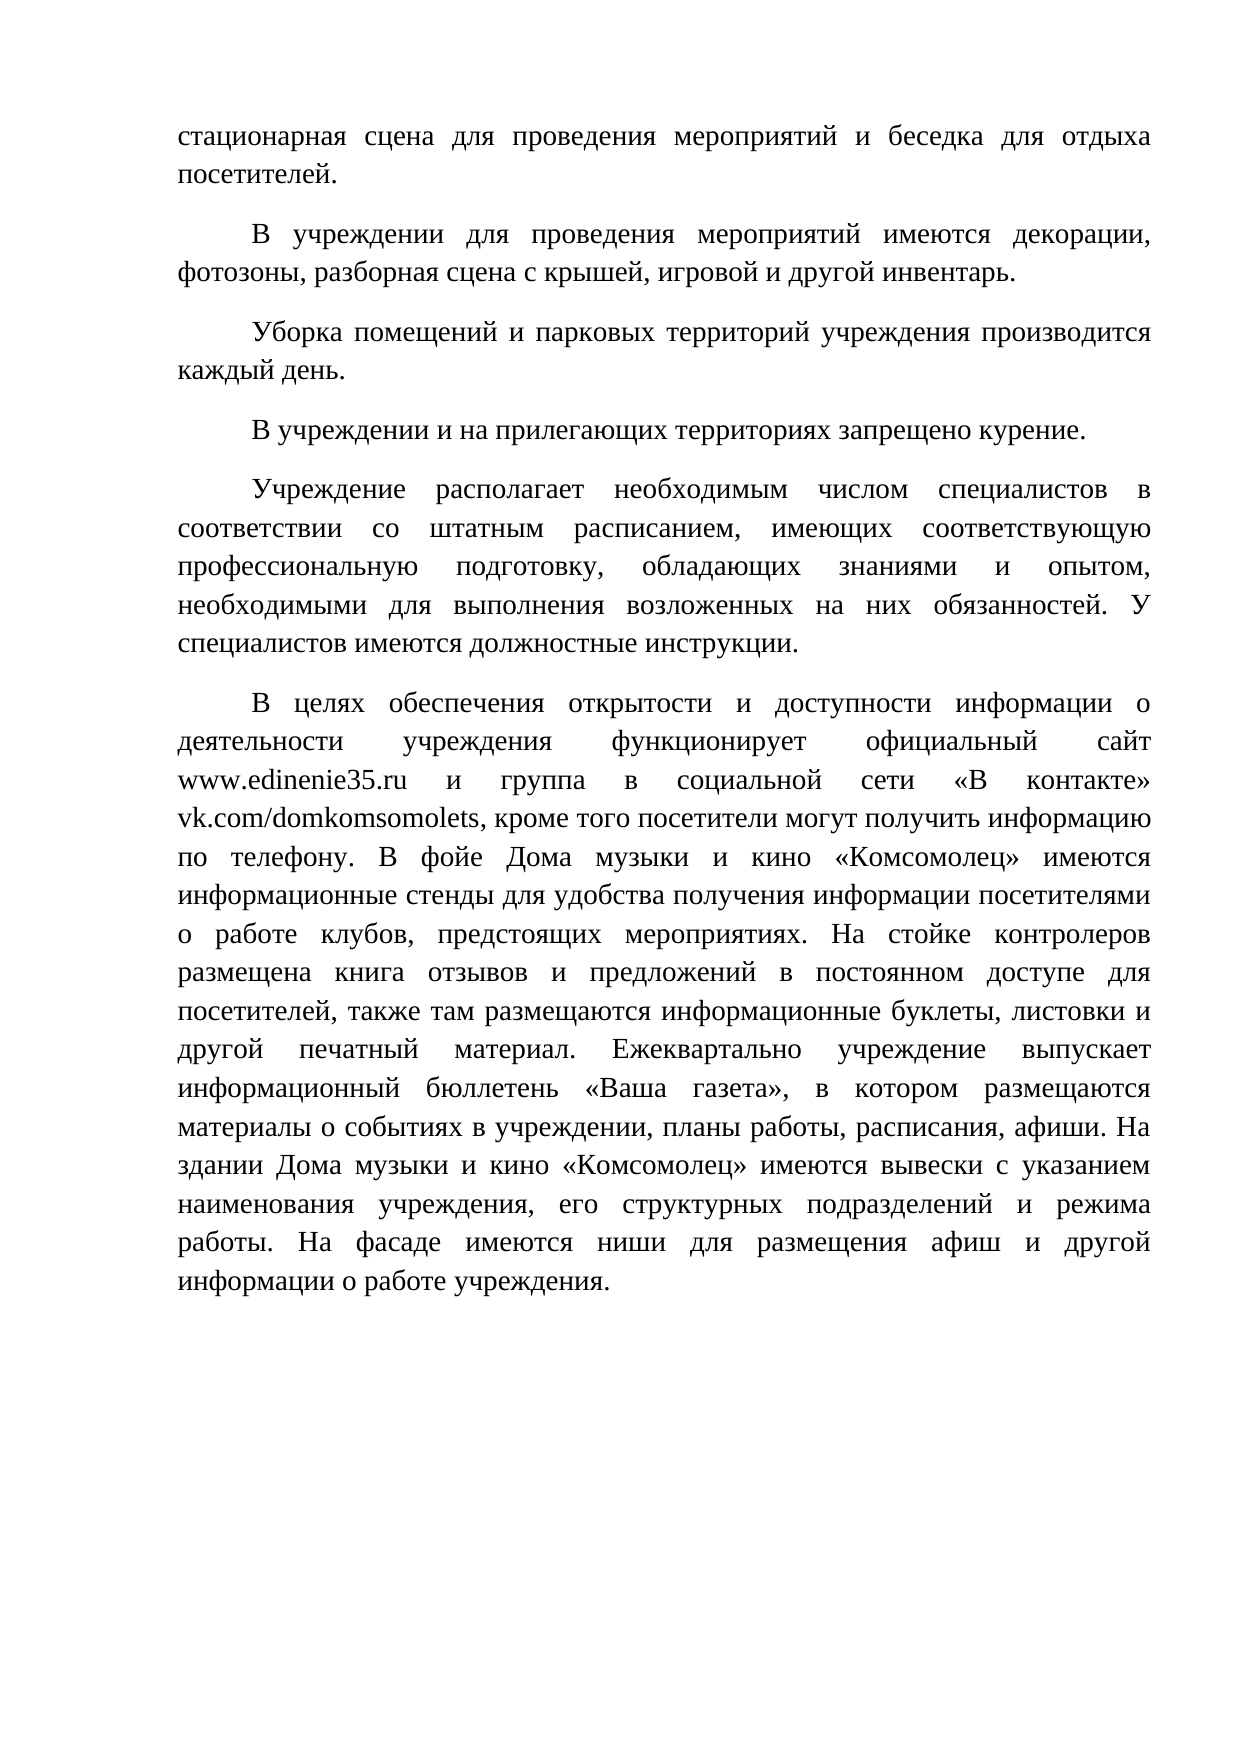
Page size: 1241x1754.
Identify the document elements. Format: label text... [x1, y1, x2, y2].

text Уборка помещений и парковых территорий учреждения производится каждый день. [177, 314, 1152, 386]
text В учреждении для проведения мероприятий имеются декорации, фотозоны, разборная сцена с крышей, игровой и другой инвентарь. [177, 216, 1152, 288]
text В учреждении и на прилегающих территориях запрещено курение. [177, 412, 1152, 445]
text Учреждение располагает необходимым числом специалистов в соответствии со штатным расписанием, имеющих соответствующую профессиональную подготовку, обладающих знаниями и опытом, необходимыми для выполнения возложенных на них обязанностей. У специалистов имеются должностные инструкции. [177, 471, 1152, 659]
text В целях обеспечения открытости и доступности информации о деятельности учреждения функционирует официальный сайт www.edinenie35.ru и группа в социальной сети «В контакте» vk.com/domkomsomolets, кроме того посетители могут получить информацию по телефону. В фойе Дома музыки и кино «Комсомолец» имеются информационные стенды для удобства получения информации посетителями о работе клубов, предстоящих мероприятиях. На стойке контролеров размещена книга отзывов и предложений в постоянном доступе для посетителей, также там размещаются информационные буклеты, листовки и другой печатный материал. Ежеквартально учреждение выпускает информационный бюллетень «Ваша газета», в котором размещаются материалы о событиях в учреждении, планы работы, расписания, афиши. На здании Дома музыки и кино «Комсомолец» имеются вывески с указанием наименования учреждения, его структурных подразделений и режима работы. На фасаде имеются ниши для размещения афиш и другой информации о работе учреждения. [177, 685, 1152, 1296]
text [177, 118, 1152, 190]
